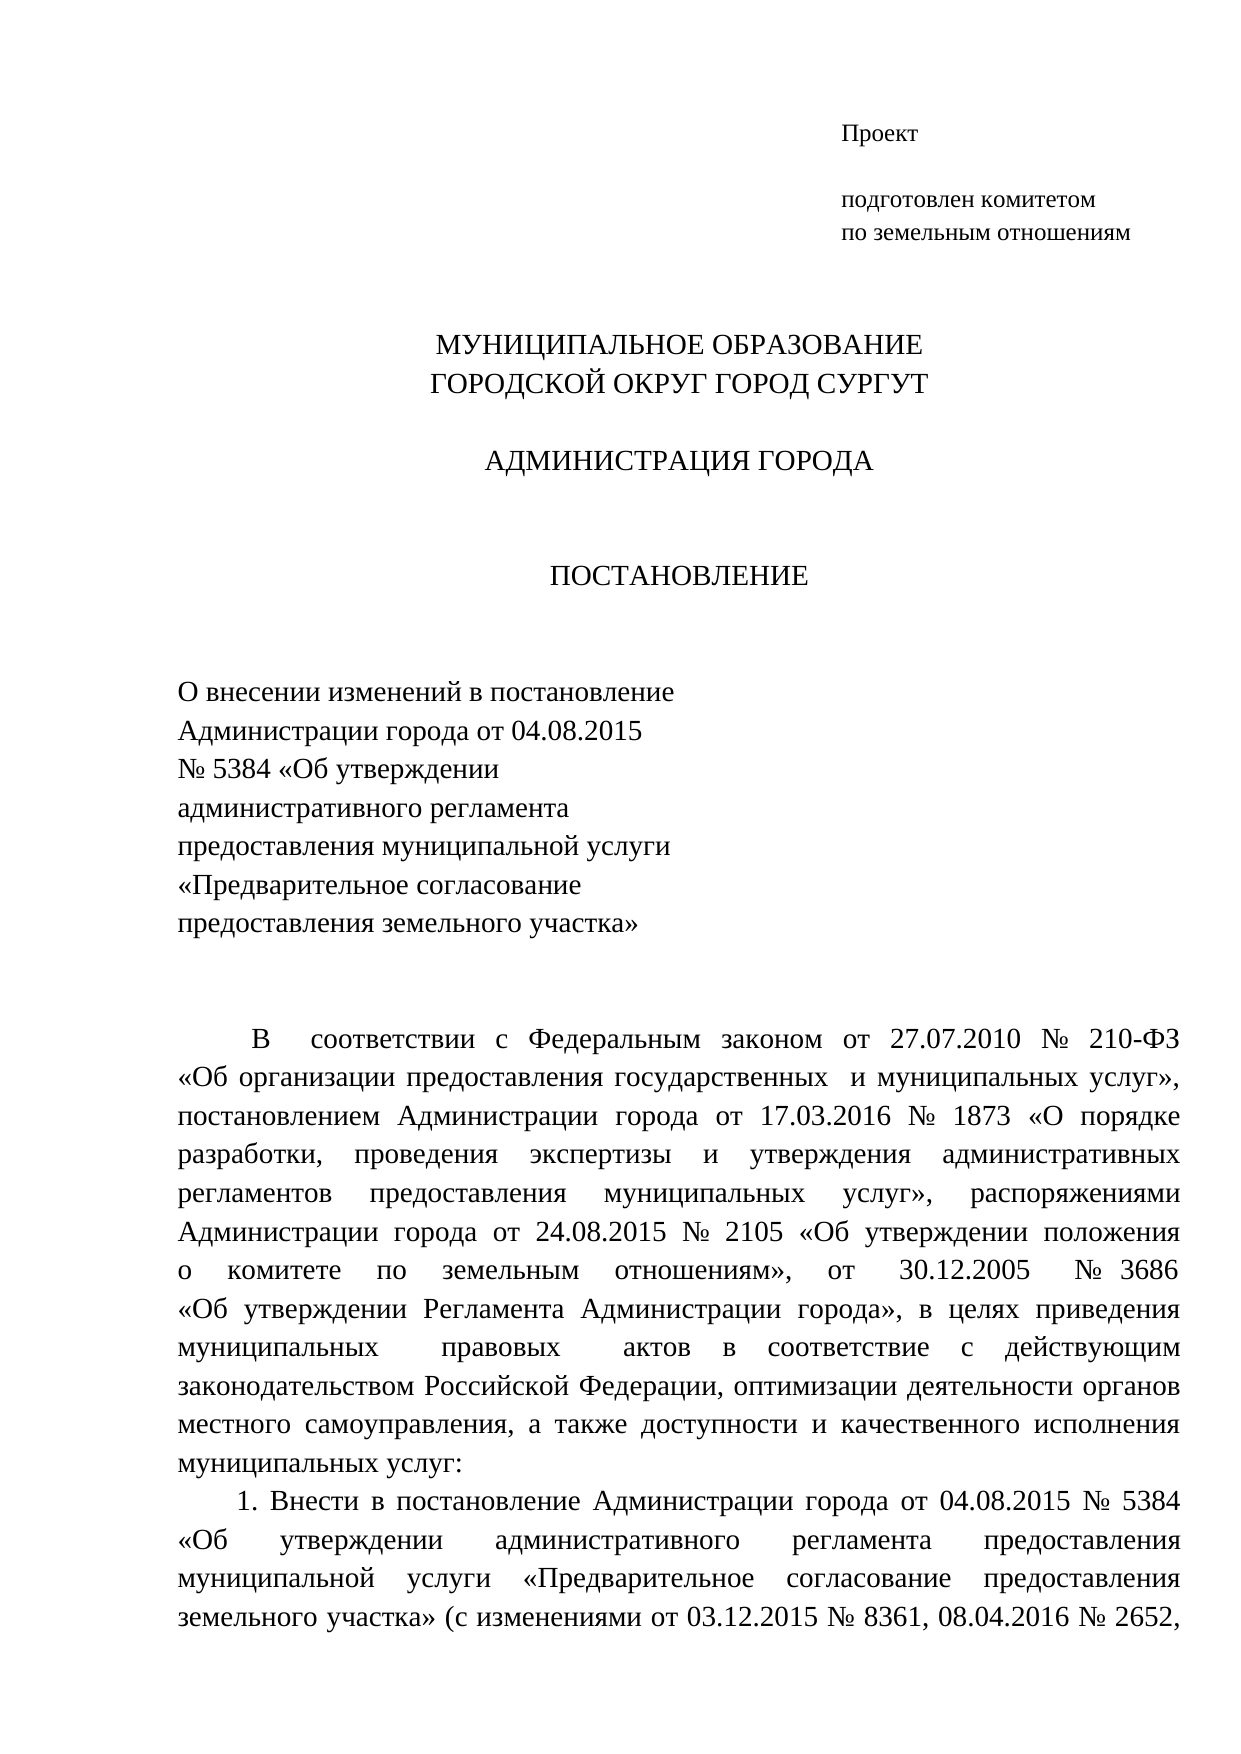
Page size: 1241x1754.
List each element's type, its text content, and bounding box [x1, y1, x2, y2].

text предоставления земельного участка» [177, 905, 1181, 939]
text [177, 1483, 1181, 1633]
text по земельным отношениям [767, 217, 1181, 246]
text «Предварительное согласование [177, 867, 1181, 900]
text МУНИЦИПАЛЬНОЕ ОБРАЗОВАНИЕ [177, 327, 1181, 361]
text АДМИНИСТРАЦИЯ ГОРОДА [177, 443, 1181, 476]
text Администрации города от 04.08.2015 [177, 713, 1181, 746]
text предоставления муниципальной услуги [177, 828, 1181, 862]
text ГОРОДСКОЙ ОКРУГ ГОРОД СУРГУТ [177, 366, 1181, 399]
text № 5384 «Об утверждении [177, 751, 1181, 785]
text ПОСТАНОВЛЕНИЕ [177, 558, 1181, 592]
text Проект [767, 118, 1181, 147]
text В соответствии с Федеральным законом от 27.07.2010 № 210-ФЗ «Об организации предоставления государственных и муниципальных услуг», постановлением Администрации города от 17.03.2016 № 1873 «О порядке разработки, проведения экспертизы и утверждения административных регламентов предоставления муниципальных услуг», распоряжениями Администрации города от 24.08.2015 № 2105 «Об утверждении положения о комитете по земельным отношениям», от 30.12.2005 № 3686 «Об утверждении Регламента Администрации города», в целях приведения муниципальных правовых актов в соответствие с действующим законодательством Российской Федерации, оптимизации деятельности органов местного самоуправления, а также доступности и качественного исполнения муниципальных услуг: [177, 1021, 1181, 1478]
text подготовлен комитетом [767, 184, 1181, 213]
text О внесении изменений в постановление [177, 674, 1181, 708]
text административного регламента [177, 790, 1181, 823]
